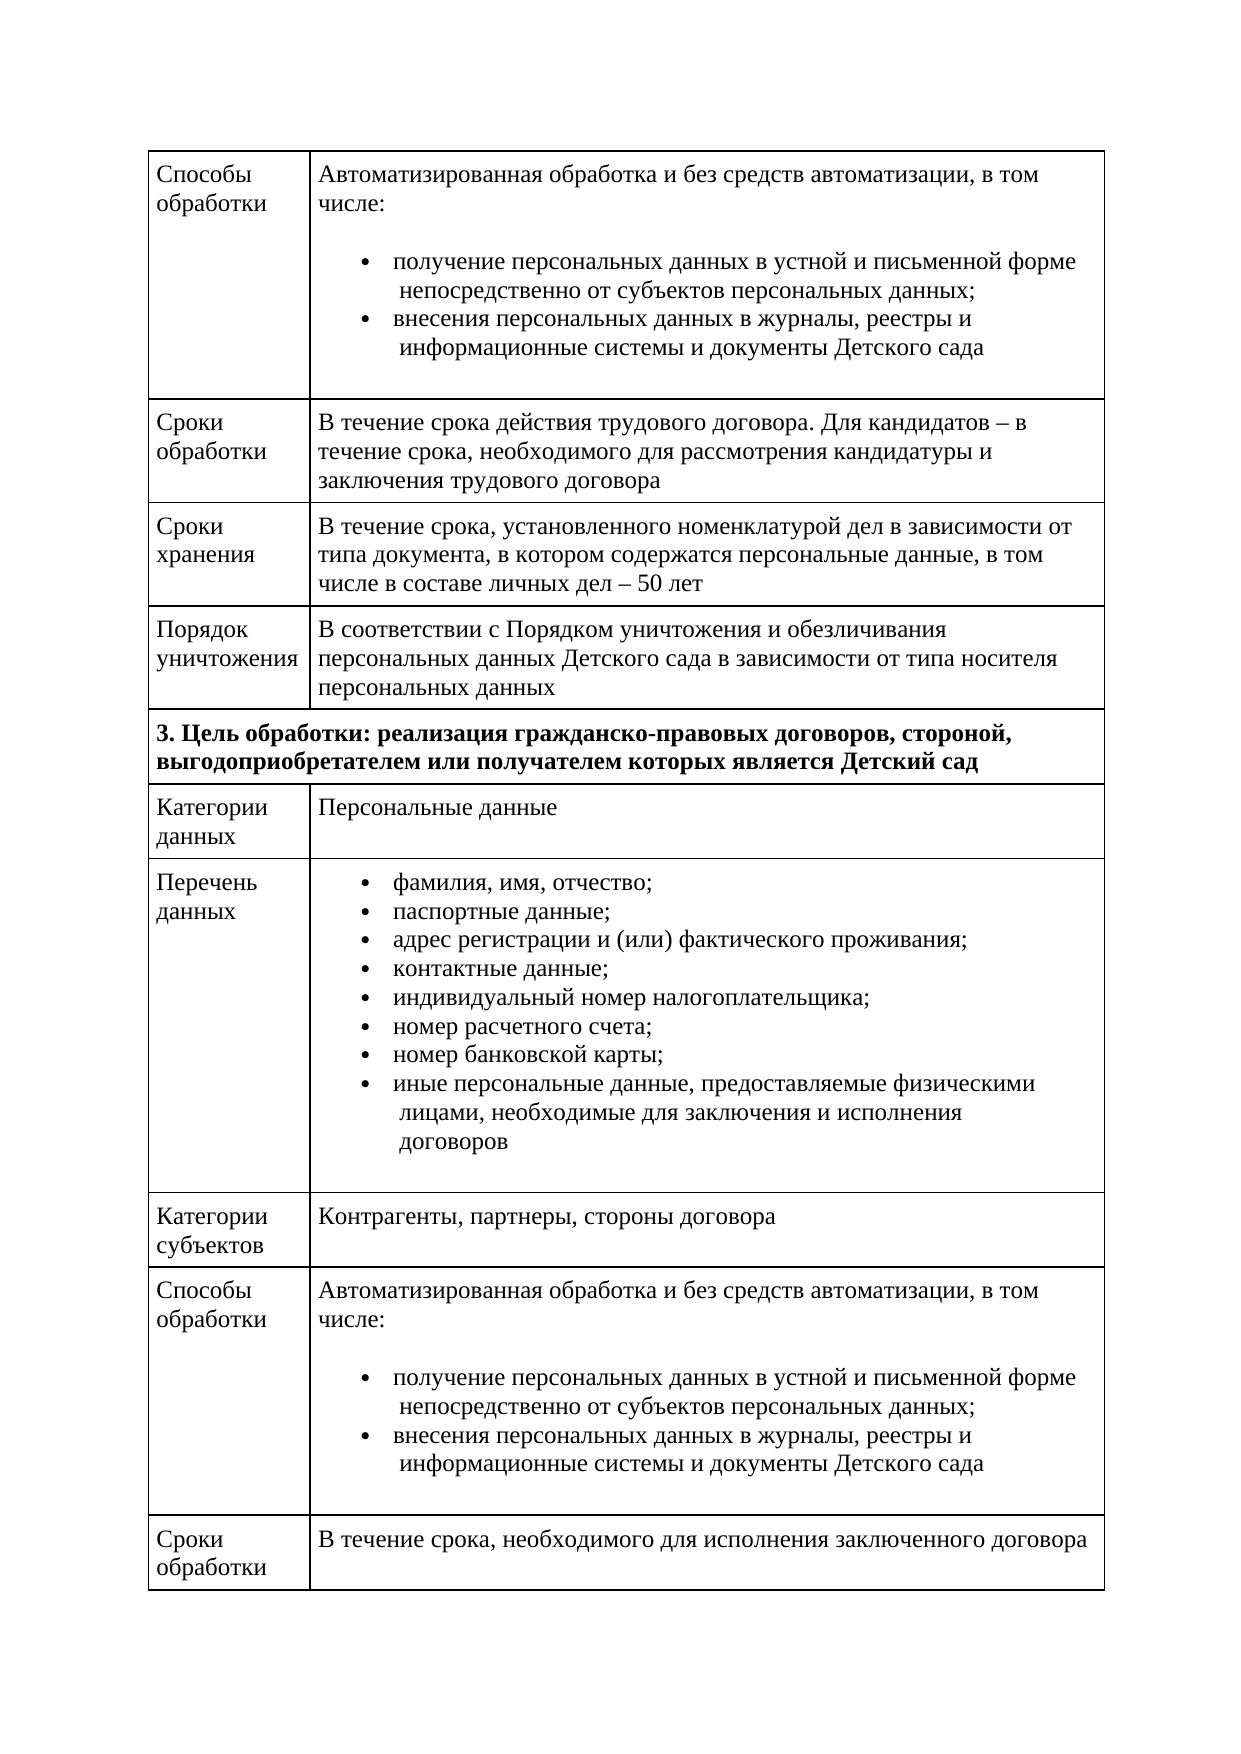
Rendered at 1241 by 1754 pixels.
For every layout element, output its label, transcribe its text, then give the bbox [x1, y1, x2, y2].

table_cell Порядок уничтожения [149, 652, 309, 754]
table_cell Перечень данных [149, 905, 309, 1237]
table_cell Автоматизированная обработка и без средств автоматизации, в том числе: получение персональных данных в устной и письменной форме непосредственно от субъектов персональных данных; внесения персональных данных в журналы, реестры и информационные системы и документы Детского сада [311, 198, 1104, 444]
table_cell 3. Цель обработки: реализация гражданско-правовых договоров, стороной, выгодоприобретателем или получателем которых является Детский сад [149, 756, 1104, 829]
table_cell Сроки обработки [149, 446, 309, 547]
table_cell Контрагенты, партнеры, стороны договора [311, 1239, 1104, 1312]
table_cell Способы обработки [149, 1314, 309, 1560]
table_cell Категории субъектов [149, 152, 309, 196]
table_cell Способы обработки [149, 198, 309, 444]
table_cell Категории данных [149, 831, 309, 904]
table_cell Персональные данные [311, 831, 1104, 904]
table_cell В течение срока, установленного номенклатурой дел в зависимости от типа документа, в котором содержатся персональные данные, в том числе в составе личных дел – 50 лет [311, 549, 1104, 651]
table_cell Автоматизированная обработка и без средств автоматизации, в том числе: получение персональных данных в устной и письменной форме непосредственно от субъектов персональных данных; внесения персональных данных в журналы, реестры и информационные системы и документы Детского сада [311, 1314, 1104, 1560]
table_cell В течение срока действия трудового договора. Для кандидатов – в течение срока, необходимого для рассмотрения кандидатуры и заключения трудового договора [311, 446, 1104, 547]
table_cell Сроки хранения [149, 549, 309, 651]
table_cell фамилия, имя, отчество; паспортные данные; адрес регистрации и (или) фактического проживания; контактные данные; индивидуальный номер налогоплательщика; номер расчетного счета; номер банковской карты; иные персональные данные, предоставляемые физическими лицами, необходимые для заключения и исполнения договоров [311, 905, 1104, 1237]
table_cell Категории субъектов [149, 1239, 309, 1312]
table_cell В соответствии с Порядком уничтожения и обезличивания персональных данных Детского сада в зависимости от типа носителя персональных данных [311, 652, 1104, 754]
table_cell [311, 152, 1104, 196]
